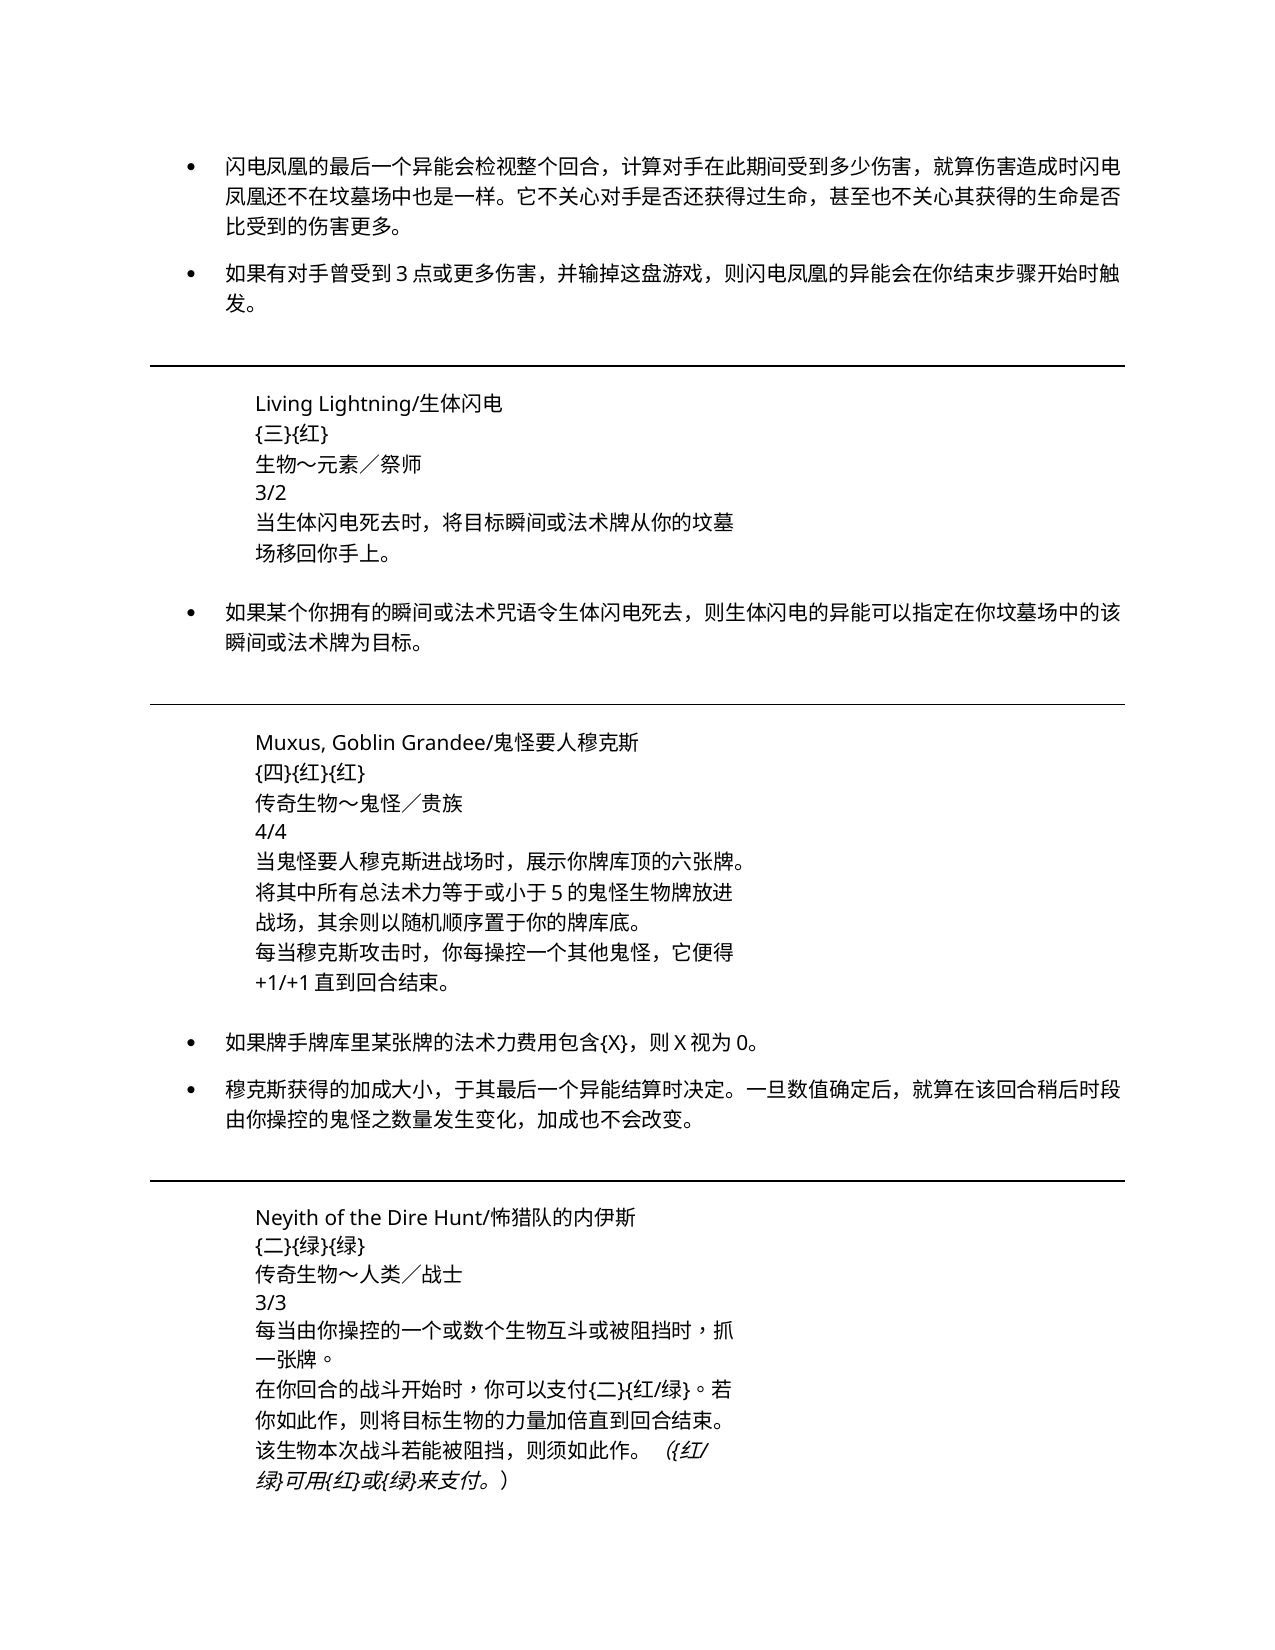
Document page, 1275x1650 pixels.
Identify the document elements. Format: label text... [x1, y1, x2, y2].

list 如果有对手曾受到3点或更多伤害，并输掉这盘游戏，则闪电凤凰的异能会在你结束步骤开始时触发。 [187, 257, 1125, 318]
text Neyith of the Dire Hunt/怖猎队的内伊斯 {二}{绿}{绿} 传奇生物～人类／战士 3/3 每当由你操控的一个或数个生物互斗或被阻挡时，抓一张牌。 在你回合的战斗开始时，你可以支付{二}{红/绿}。若你如此作，则将目标生物的力量加倍直到回合结束。该生物本次战斗若能被阻挡，则须如此作。（{红/绿}可用{红}或{绿}来支付。） [255, 1203, 735, 1495]
text Muxus, Goblin Grandee/鬼怪要人穆克斯 {四}{红}{红} 传奇生物～鬼怪／贵族 4/4 当鬼怪要人穆克斯进战场时，展示你牌库顶的六张牌。将其中所有总法术力等于或小于5的鬼怪生物牌放进战场，其余则以随机顺序置于你的牌库底。 每当穆克斯攻击时，你每操控一个其他鬼怪，它便得+1/+1直到回合结束。 [255, 726, 735, 997]
list 穆克斯获得的加成大小，于其最后一个异能结算时决定。一旦数值确定后，就算在该回合稍后时段由你操控的鬼怪之数量发生变化，加成也不会改变。 [187, 1073, 1125, 1133]
list 如果某个你拥有的瞬间或法术咒语令生体闪电死去，则生体闪电的异能可以指定在你坟墓场中的该瞬间或法术牌为目标。 [187, 596, 1125, 657]
list 闪电凤凰的最后一个异能会检视整个回合，计算对手在此期间受到多少伤害，就算伤害造成时闪电凤凰还不在坟墓场中也是一样。它不关心对手是否还获得过生命，甚至也不关心其获得的生命是否比受到的伤害更多。 [187, 150, 1125, 241]
list 如果牌手牌库里某张牌的法术力费用包含{X}，则X视为0。 [187, 1026, 1125, 1056]
text Living Lightning/生体闪电 {三}{红} 生物～元素／祭师 3/2 当生体闪电死去时，将目标瞬间或法术牌从你的坟墓场移回你手上。 [255, 387, 735, 567]
